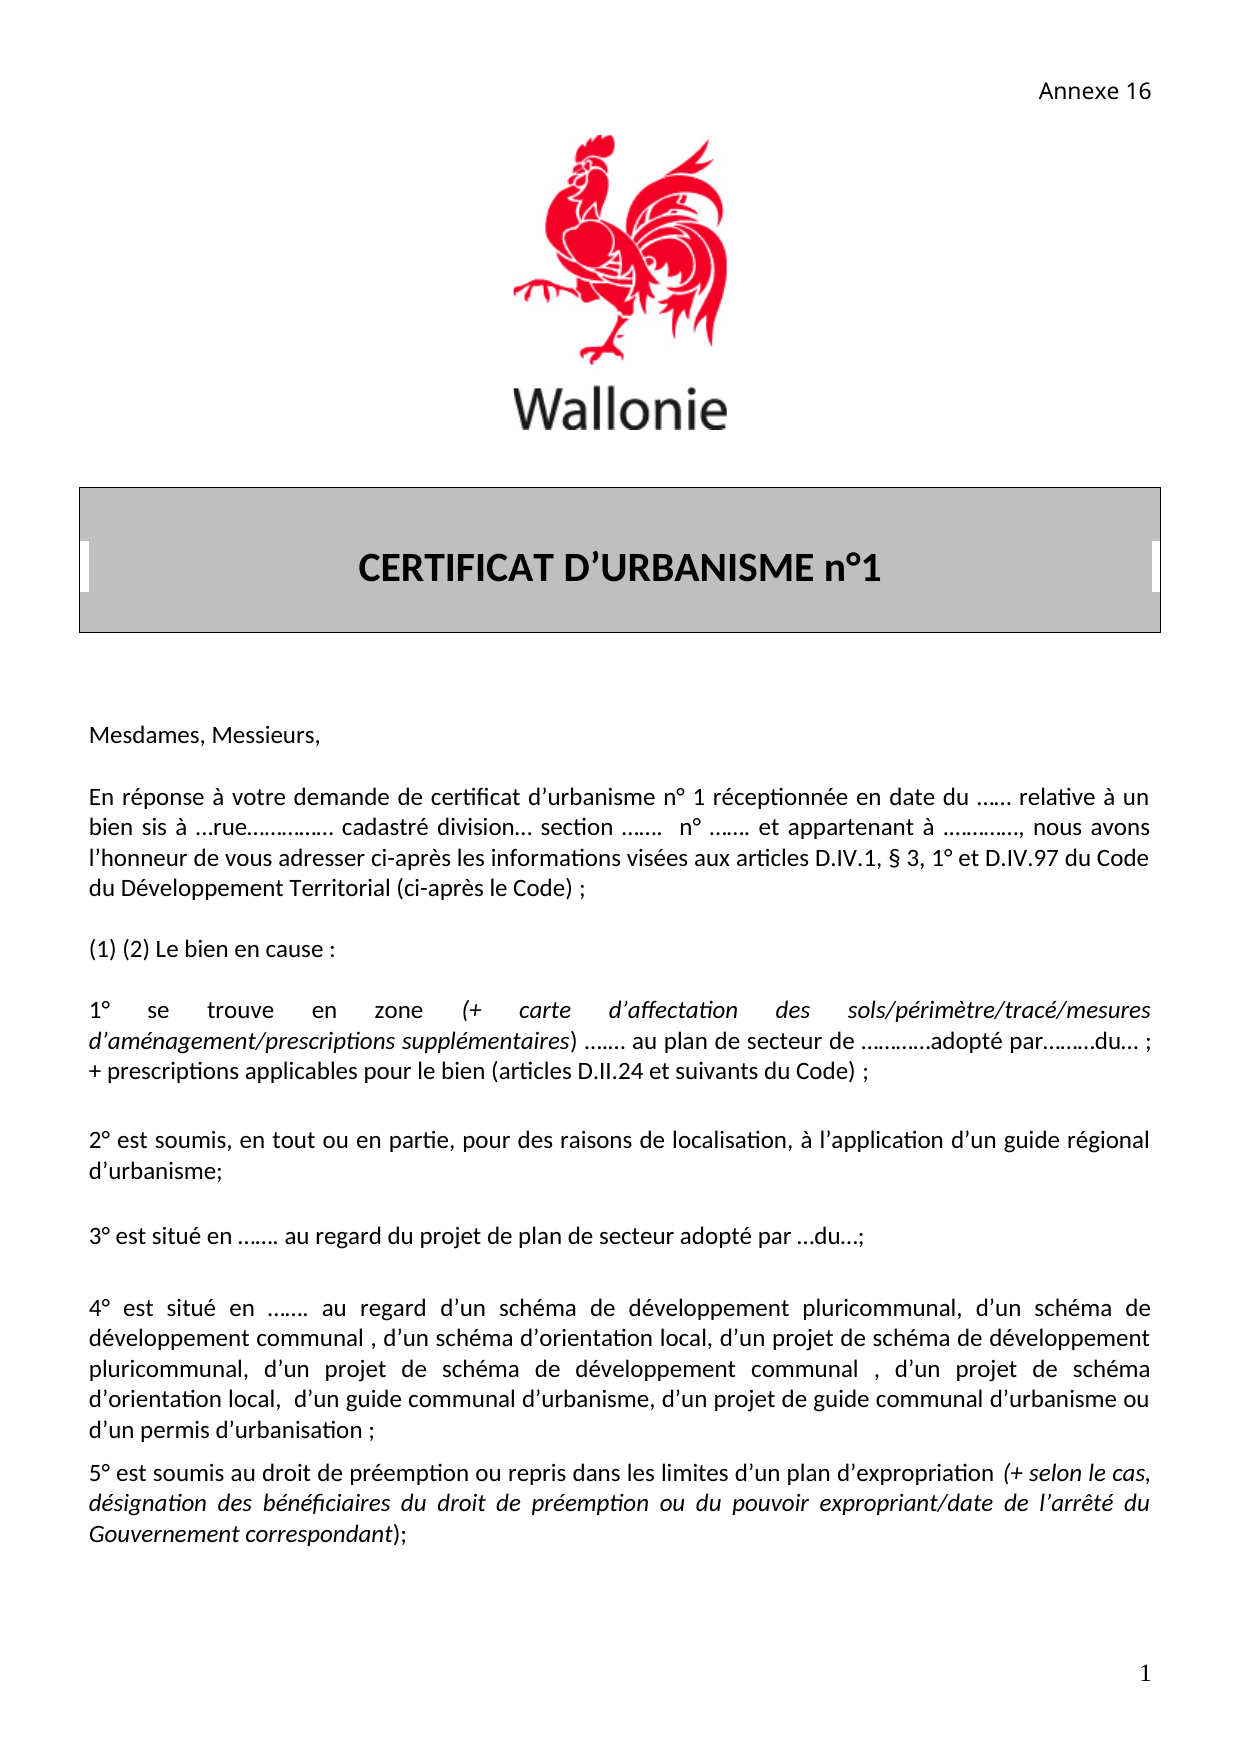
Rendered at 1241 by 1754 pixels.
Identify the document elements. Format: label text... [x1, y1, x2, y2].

text 4° est situé en ……. au regard d’un schéma de développement pluricommunal, d’un schéma de développement communal , d’un schéma d’orientation local, d’un projet de schéma de développement pluricommunal, d’un projet de schéma de développement communal , d’un projet de schéma d’orientation local, d’un guide communal d’urbanisme, d’un projet de guide communal d’urbanisme ou d’un permis d’urbanisation ; [89, 1292, 1152, 1444]
text (1) (2) Le bien en cause : [89, 933, 1152, 964]
text CERTIFICAT D’URBANISME n°1 [89, 541, 1152, 589]
picture [513, 135, 727, 430]
text En réponse à votre demande de certificat d’urbanisme n° 1 réceptionnée en date du …… relative à un bien sis à …rue…………… cadastré division… section ……. n° ……. et appartenant à .…………, nous avons l’honneur de vous adresser ci-après les informations visées aux articles D.IV.1, § 3, 1° et D.IV.97 du Code du Développement Territorial (ci-après le Code) ; [89, 781, 1152, 903]
text 5° est soumis au droit de préemption ou repris dans les limites d’un plan d’expropriation (+ selon le cas, désignation des bénéficiaires du droit de préemption ou du pouvoir expropriant/date de l’arrêté du Gouvernement correspondant); [89, 1457, 1152, 1548]
text 2° est soumis, en tout ou en partie, pour des raisons de localisation, à l’application d’un guide régional d’urbanisme; [89, 1125, 1152, 1186]
text 1° se trouve en zone (+ carte d’affectation des sols/périmètre/tracé/mesures d’aménagement/prescriptions supplémentaires) ….… au plan de secteur de …………adopté par………du… ; + prescriptions applicables pour le bien (articles D.II.24 et suivants du Code) ; [89, 994, 1152, 1086]
text Mesdames, Messieurs, [89, 719, 1152, 750]
text 3° est situé en ……. au regard du projet de plan de secteur adopté par …du…; [89, 1220, 1152, 1251]
